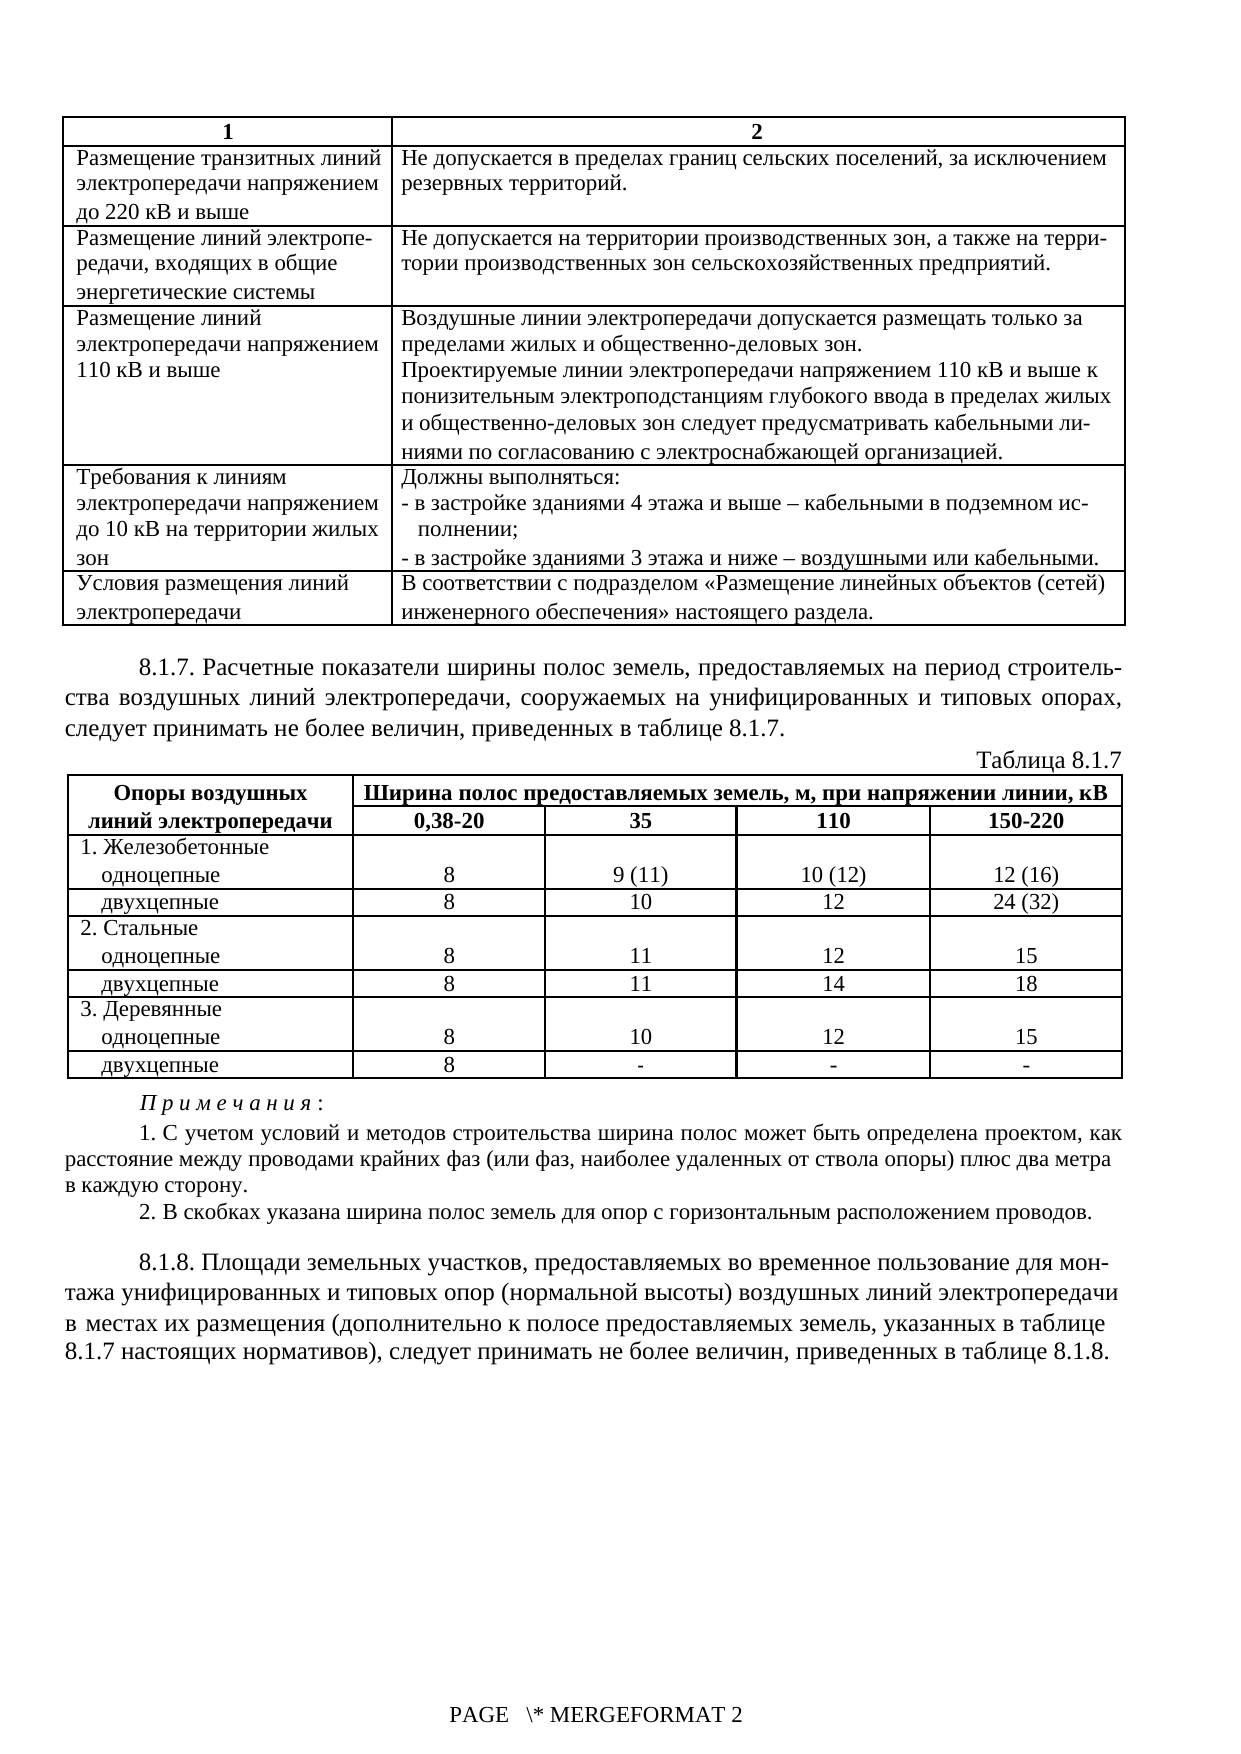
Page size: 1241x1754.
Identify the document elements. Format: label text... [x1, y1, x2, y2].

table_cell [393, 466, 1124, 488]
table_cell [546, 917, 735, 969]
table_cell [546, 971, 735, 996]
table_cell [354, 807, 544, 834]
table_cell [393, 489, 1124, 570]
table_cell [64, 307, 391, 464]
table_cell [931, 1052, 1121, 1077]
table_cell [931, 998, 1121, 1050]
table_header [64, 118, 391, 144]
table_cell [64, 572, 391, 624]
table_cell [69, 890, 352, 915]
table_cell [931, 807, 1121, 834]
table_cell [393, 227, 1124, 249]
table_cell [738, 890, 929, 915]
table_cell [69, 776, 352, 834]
list каждую сторону. [65, 1171, 1123, 1198]
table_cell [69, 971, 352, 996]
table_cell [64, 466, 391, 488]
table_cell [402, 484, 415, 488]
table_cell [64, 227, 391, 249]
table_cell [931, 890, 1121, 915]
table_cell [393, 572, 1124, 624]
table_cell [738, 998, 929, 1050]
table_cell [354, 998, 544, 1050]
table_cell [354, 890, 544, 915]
list местах их размещения (дополнительно к полосе предоставляемых земель, указанных в таблице [65, 1308, 1123, 1336]
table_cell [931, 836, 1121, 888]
text 8.1.7 настоящих нормативов), следует принимать не более величин, приведенных в таблице 8.1.8. [64, 1336, 1123, 1365]
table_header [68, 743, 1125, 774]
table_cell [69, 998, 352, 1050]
text 8.1.8. Площади земельных участков, предоставляемых во временное пользование для мон-тажа унифицированных и типовых опор (нормальной высоты) воздушных линий электропередачи [64, 1247, 1123, 1306]
text П р и м е ч а н и я : [139, 1089, 1123, 1115]
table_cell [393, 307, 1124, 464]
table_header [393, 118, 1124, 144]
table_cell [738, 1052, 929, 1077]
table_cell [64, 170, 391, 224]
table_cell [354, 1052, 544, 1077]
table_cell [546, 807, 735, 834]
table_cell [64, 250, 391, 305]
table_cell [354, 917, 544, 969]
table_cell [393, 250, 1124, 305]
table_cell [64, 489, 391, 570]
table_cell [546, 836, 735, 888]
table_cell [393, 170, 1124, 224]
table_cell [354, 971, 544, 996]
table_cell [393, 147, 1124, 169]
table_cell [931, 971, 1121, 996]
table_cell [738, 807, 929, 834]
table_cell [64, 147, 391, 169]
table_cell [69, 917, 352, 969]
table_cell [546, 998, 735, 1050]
list В скобках указана ширина полос земель для опор с горизонтальным расположением проводов. [139, 1198, 1123, 1224]
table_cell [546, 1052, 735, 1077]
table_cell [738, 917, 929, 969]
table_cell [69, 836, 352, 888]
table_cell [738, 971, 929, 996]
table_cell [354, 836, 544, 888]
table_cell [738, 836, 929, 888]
text 8.1.7. Расчетные показатели ширины полос земель, предоставляемых на период строитель-ства воздушных линий электропередачи, сооружаемых на унифицированных и типовых опорах, следует принимать не более величин, приведенных в таблице 8.1.7. [64, 652, 1123, 742]
list С учетом условий и методов строительства ширина полос может быть определена проектом, как расстояние между проводами крайних фаз (или фаз, наиболее удаленных от ствола опоры) плюс два метра [64, 1119, 1123, 1171]
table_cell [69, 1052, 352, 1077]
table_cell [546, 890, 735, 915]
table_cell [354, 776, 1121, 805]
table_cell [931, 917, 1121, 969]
